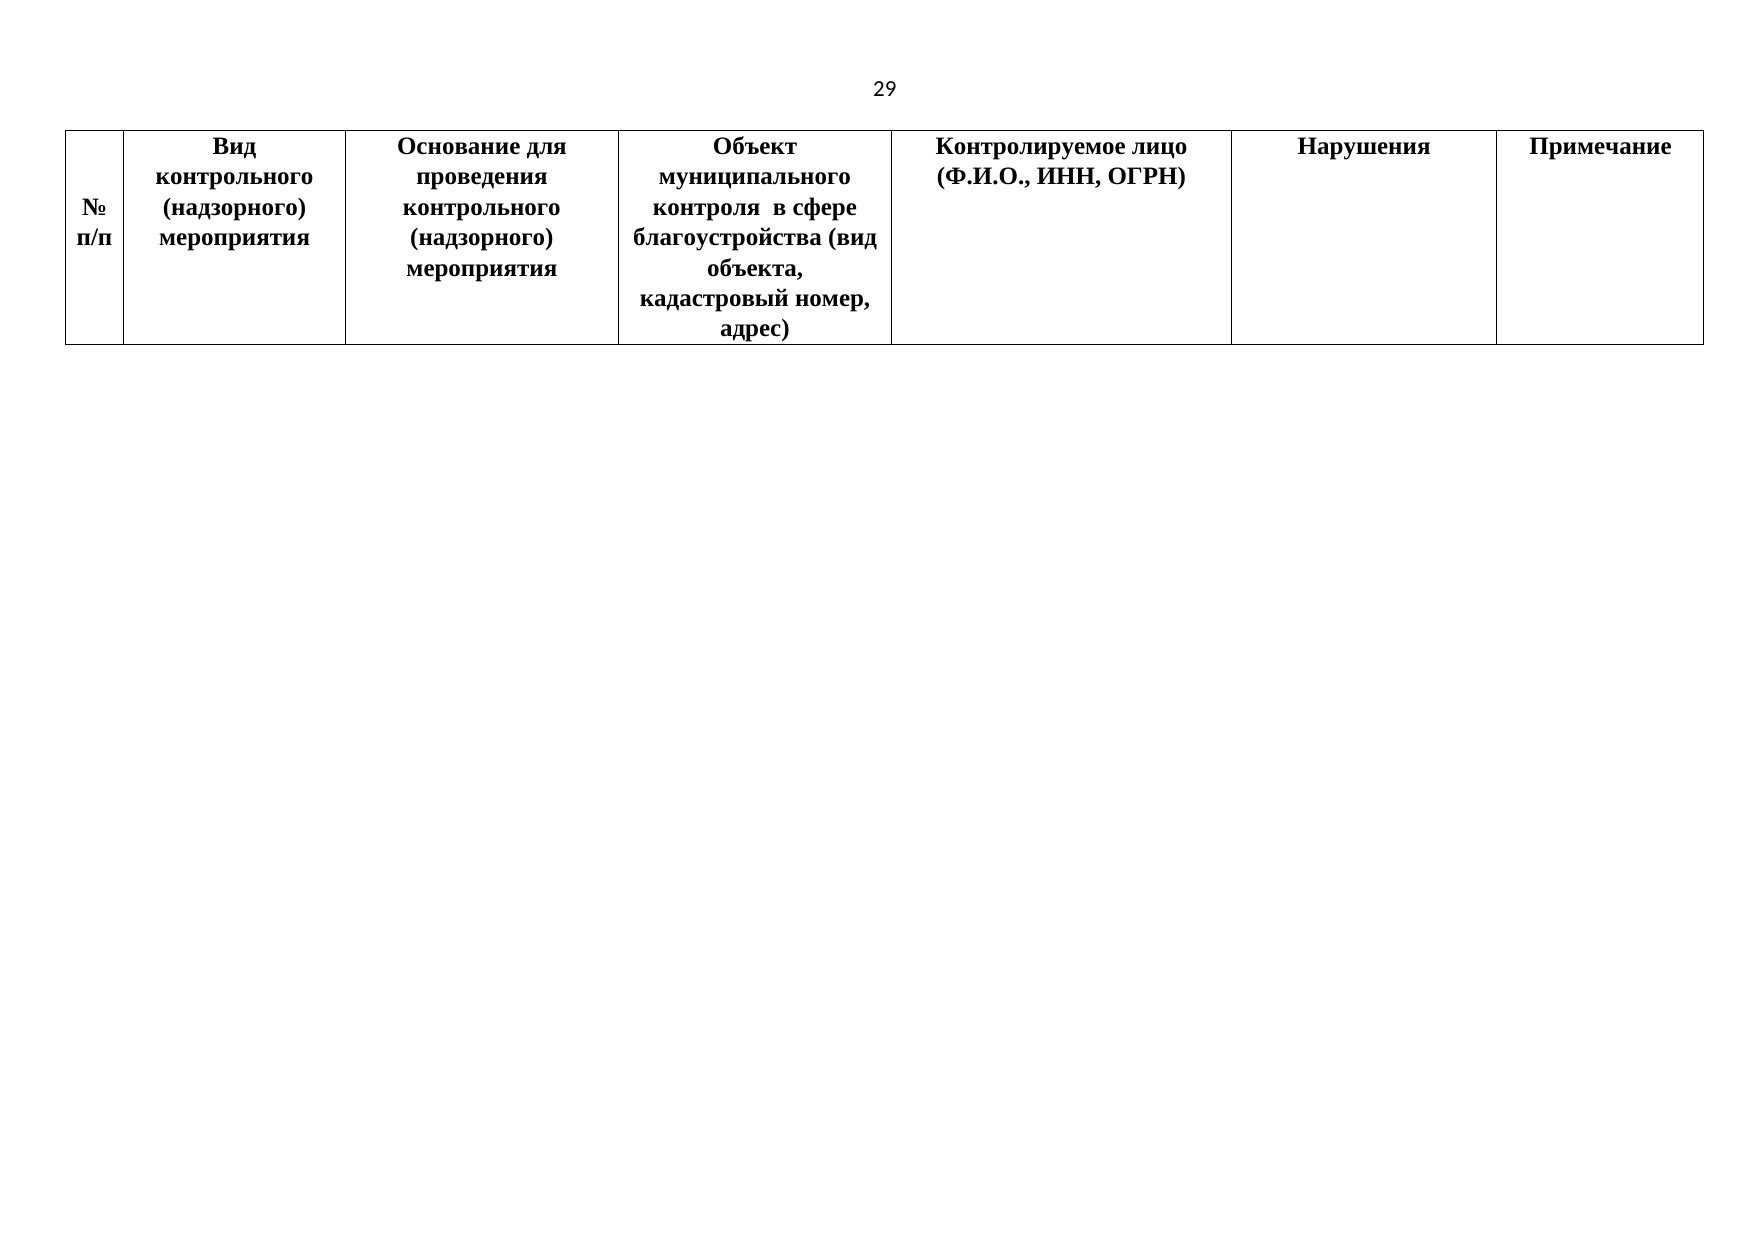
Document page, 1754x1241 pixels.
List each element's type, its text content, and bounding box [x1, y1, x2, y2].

table_header № п/п [66, 131, 123, 344]
table_header Объект муниципального контроля в сфере благоустройства (вид объекта, кадастровый номер, адрес) [619, 131, 891, 344]
table_header Примечание [1497, 131, 1703, 344]
table_header Контролируемое лицо (Ф.И.О., ИНН, ОГРН) [892, 131, 1231, 344]
table_header Вид контрольного (надзорного) мероприятия [124, 131, 345, 344]
table_header Нарушения [1232, 131, 1496, 344]
table_header Основание для проведения контрольного (надзорного) мероприятия [346, 131, 618, 344]
